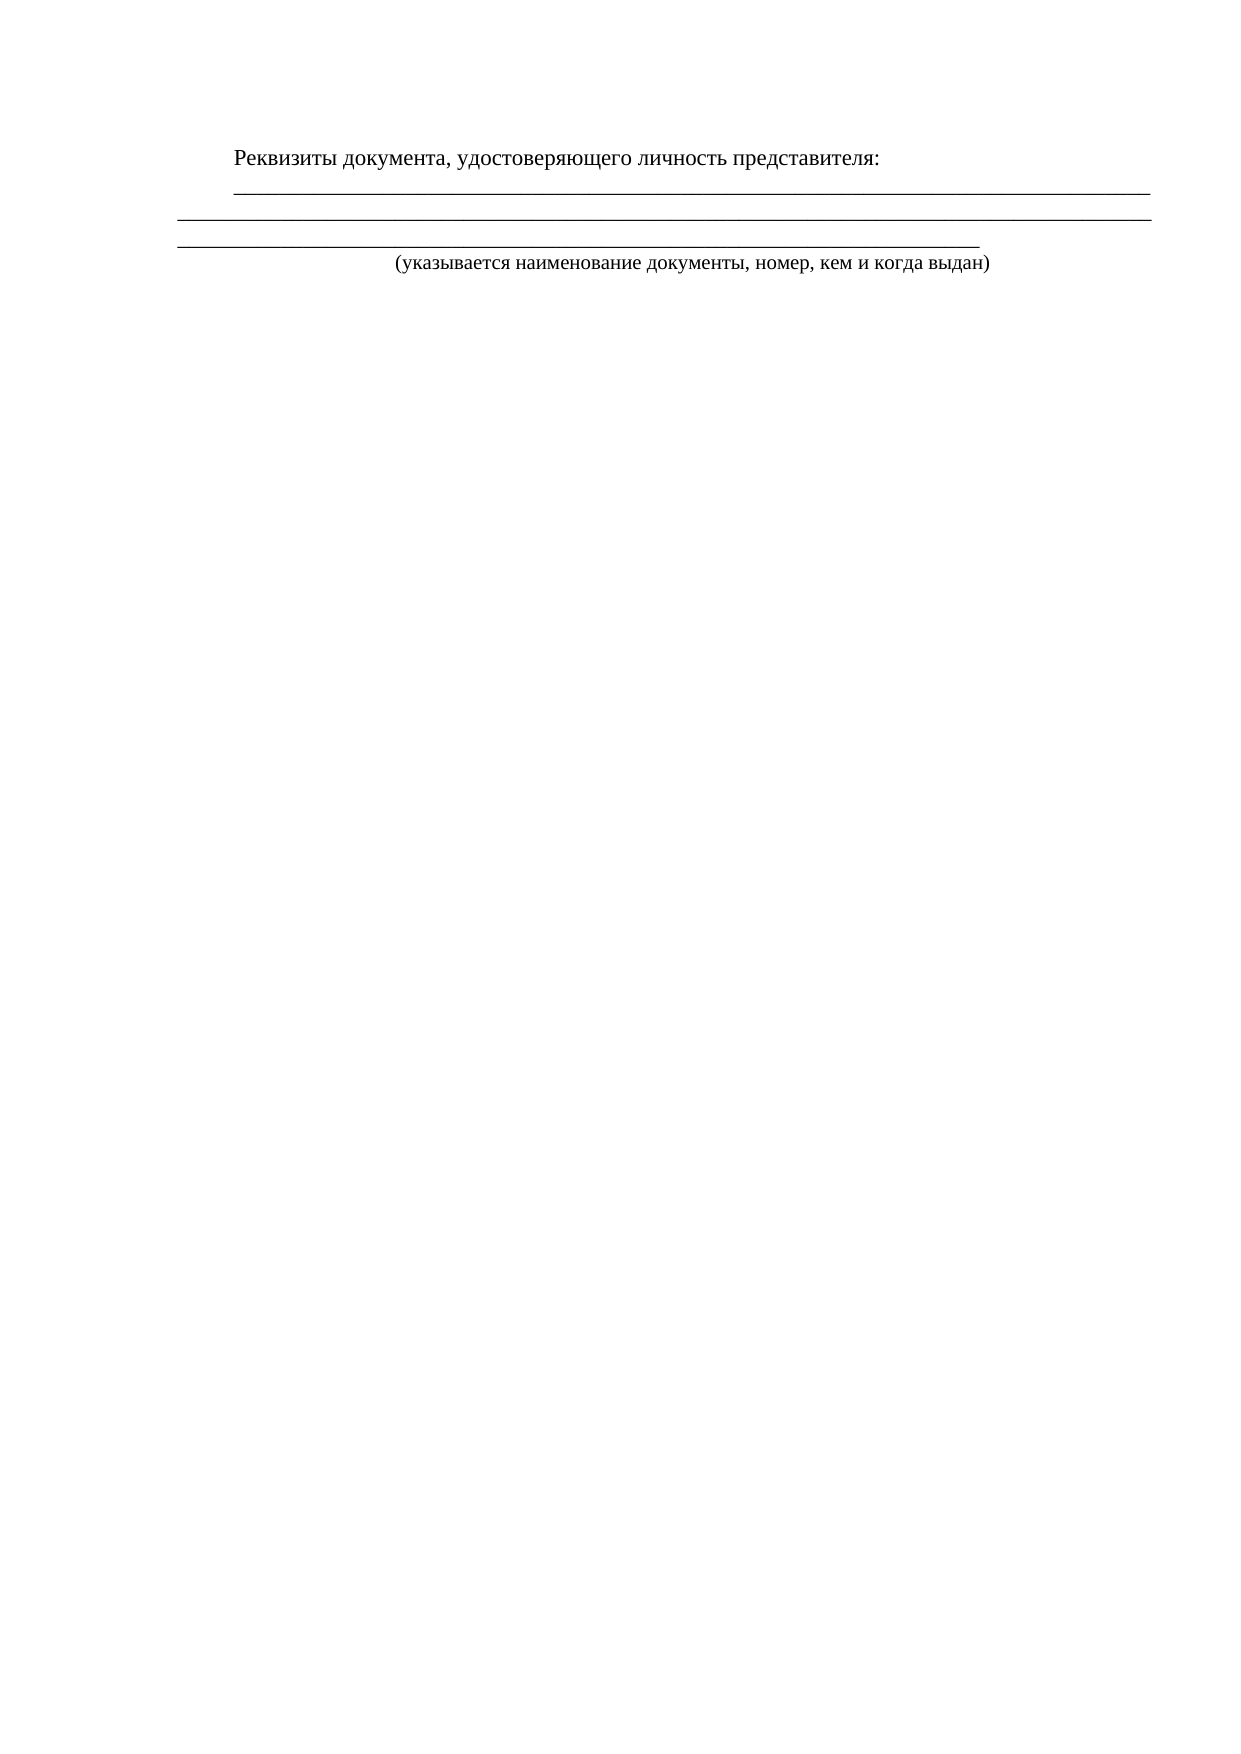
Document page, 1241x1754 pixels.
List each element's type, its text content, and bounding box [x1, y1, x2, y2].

text (указывается наименование документы, номер, кем и когда выдан) [177, 250, 1152, 274]
text ___________________________________________________________________________________________________________________________________________________________________________________________________________________________________________ [177, 221, 1152, 250]
text ___________________________________________________________________________________________________________________________________________________________________________________________________________________________________________ [177, 171, 1152, 220]
text Реквизиты документа, удостоверяющего личность представителя: [177, 144, 1152, 171]
